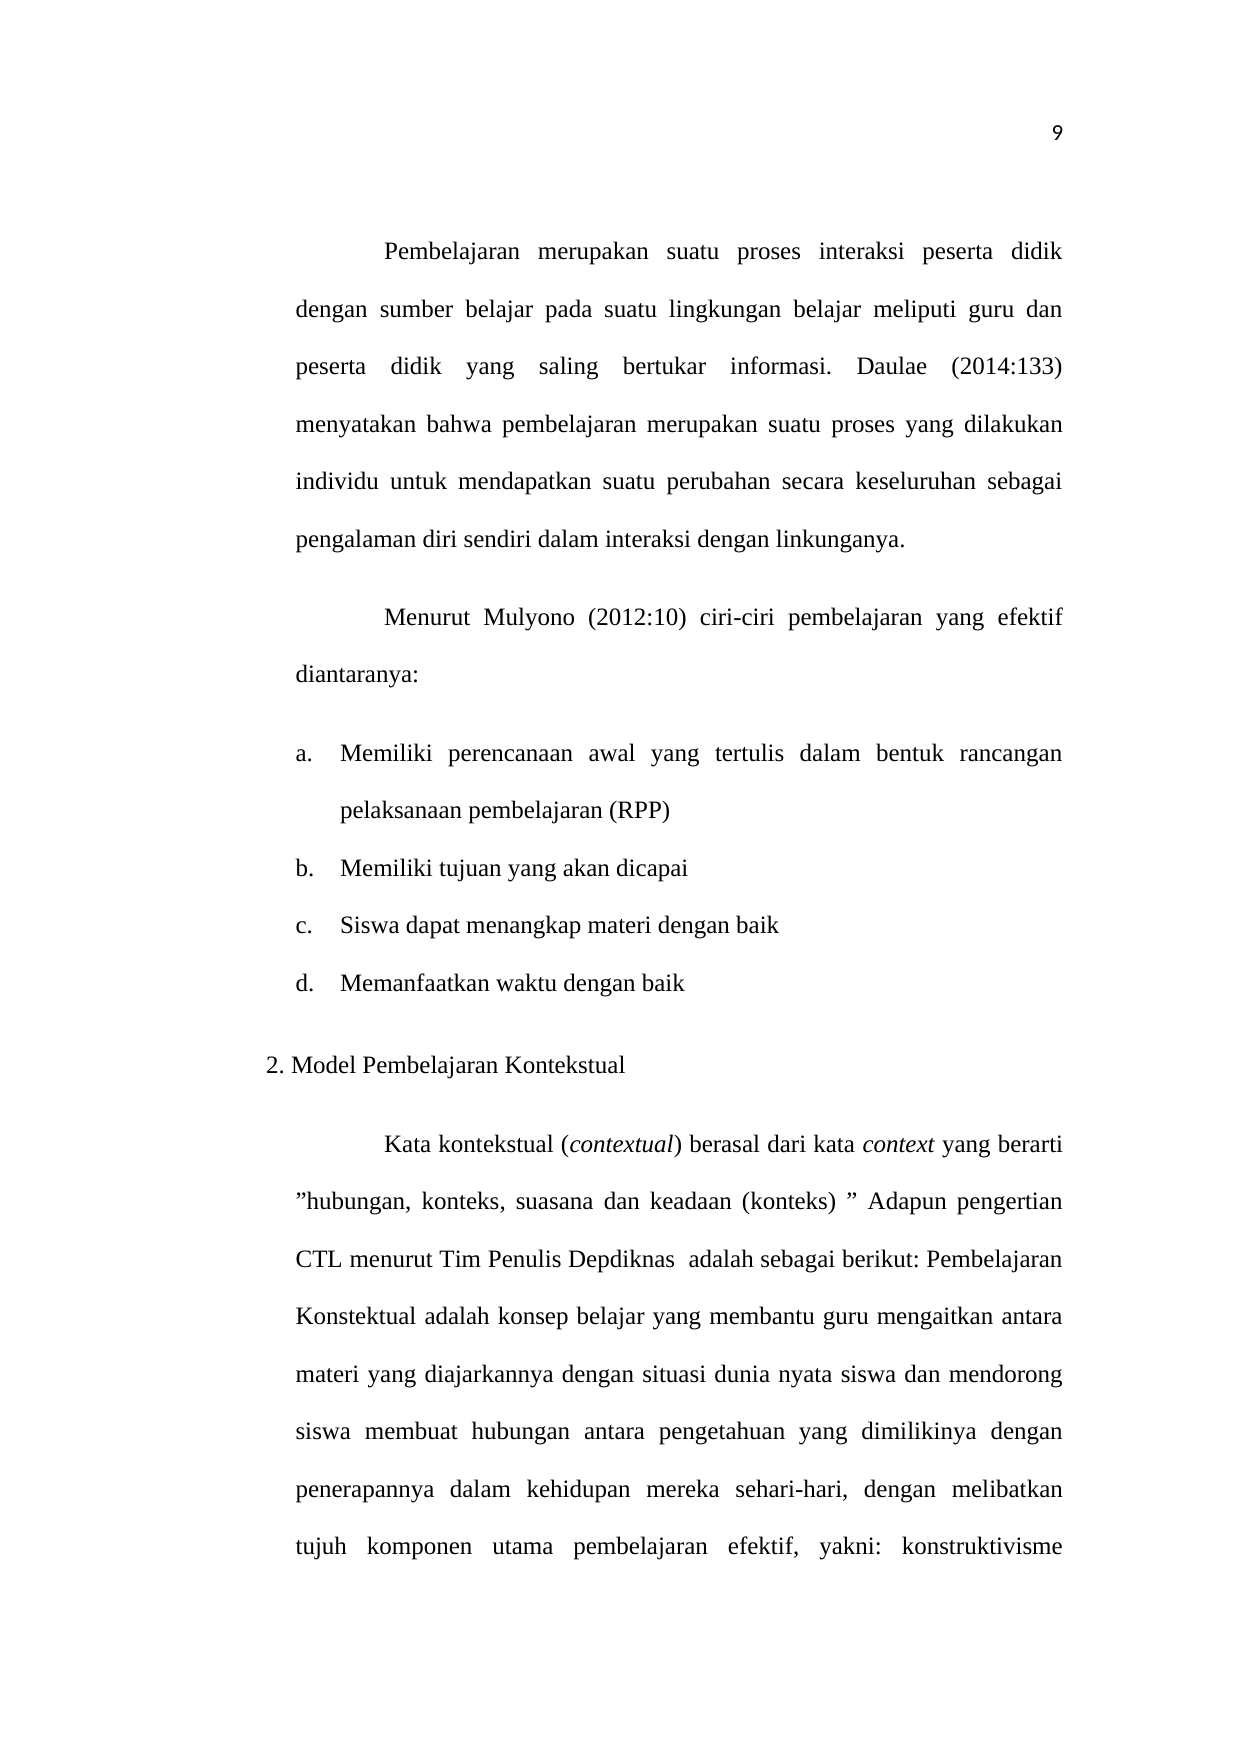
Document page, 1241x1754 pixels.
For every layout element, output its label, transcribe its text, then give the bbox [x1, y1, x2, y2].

text Pembelajaran merupakan suatu proses interaksi peserta didik dengan sumber belajar pada suatu lingkungan belajar meliputi guru dan peserta didik yang saling bertukar informasi. Daulae (2014:133) menyatakan bahwa pembelajaran merupakan suatu proses yang dilakukan individu untuk mendapatkan suatu perubahan secara keseluruhan sebagai pengalaman diri sendiri dalam interaksi dengan linkunganya. [295, 236, 1063, 552]
list Memiliki perencanaan awal yang tertulis dalam bentuk rancangan pelaksanaan pembelajaran (RPP) [295, 738, 1063, 824]
list Memanfaatkan waktu dengan baik [295, 968, 1063, 997]
text 2. Model Pembelajaran Kontekstual [266, 1050, 1063, 1079]
text Menurut Mulyono (2012:10) ciri-ciri pembelajaran yang efektif diantaranya: [295, 602, 1063, 688]
list Siswa dapat menangkap materi dengan baik [295, 910, 1063, 939]
list Memiliki tujuan yang akan dicapai [295, 853, 1063, 882]
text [295, 1129, 1063, 1560]
